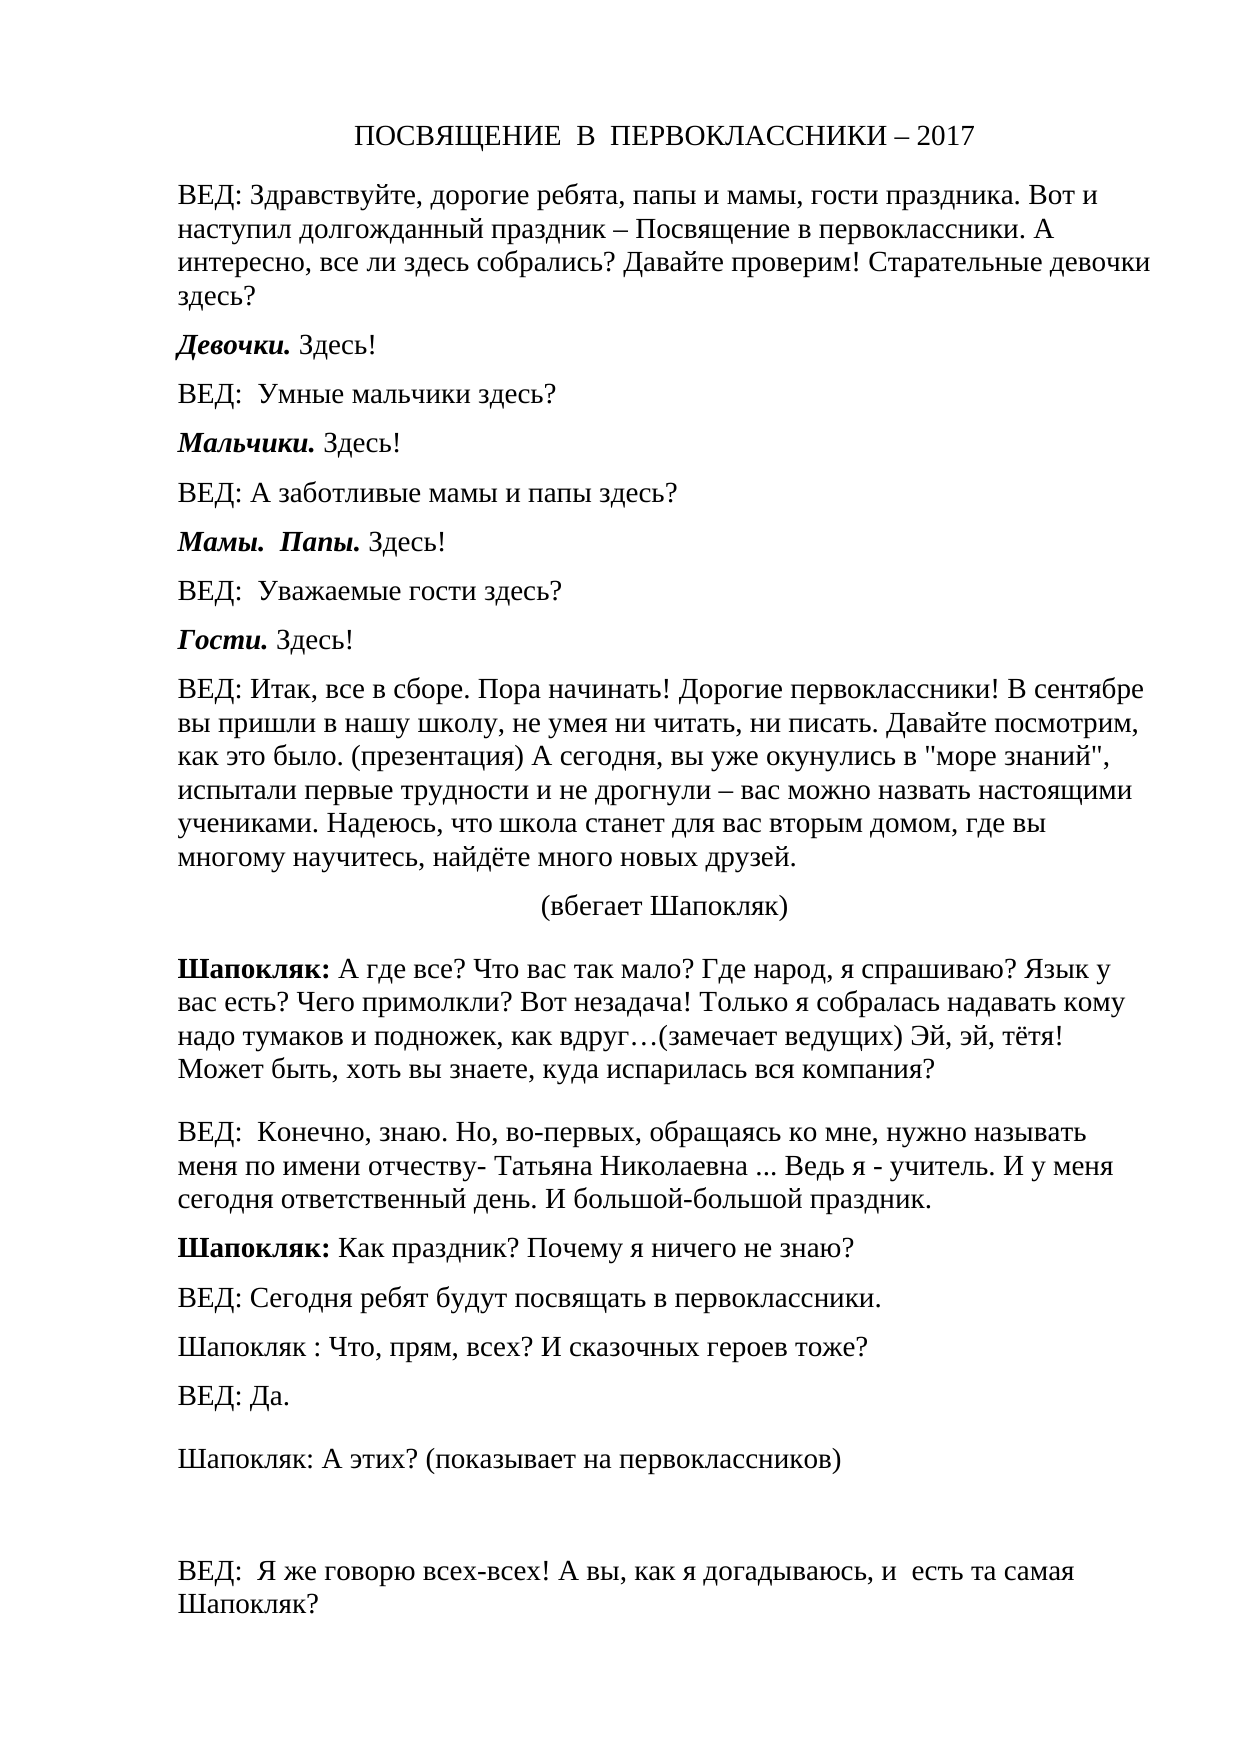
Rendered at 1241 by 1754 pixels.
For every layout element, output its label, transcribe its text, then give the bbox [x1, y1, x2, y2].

text Шапокляк: Как праздник? Почему я ничего не знаю? [177, 1231, 1152, 1264]
text ВЕД: Сегодня ребят будут посвящать в первоклассники. [177, 1280, 1152, 1313]
text ВЕД: Умные мальчики здесь? [177, 376, 1152, 410]
text Шапокляк: А где все? Что вас так мало? Где народ, я спрашиваю? Язык у вас есть? Чего примолкли? Вот незадача! Только я собралась надавать кому надо тумаков и подножек, как вдруг…(замечает ведущих) Эй, эй, тётя! Может быть, хоть вы знаете, куда испарилась вся компания? [177, 951, 1152, 1085]
text ВЕД: Да. [177, 1378, 1152, 1412]
text Шапокляк: А этих? (показывает на первоклассников) [177, 1441, 1152, 1474]
text Мамы. Папы. Здесь! [177, 524, 1152, 557]
text ВЕД: Уважаемые гости здесь? [177, 573, 1152, 607]
text ВЕД: Конечно, знаю. Но, во-первых, обращаясь ко мне, нужно называть меня по имени отчеству- Татьяна Николаевна ... Ведь я - учитель. И у меня сегодня ответственный день. И большой-большой праздник. [177, 1114, 1152, 1215]
text ВЕД: Я же говорю всех-всех! А вы, как я догадываюсь, и есть та самая Шапокляк? [177, 1553, 1152, 1620]
text ВЕД: А заботливые мамы и папы здесь? [177, 475, 1152, 508]
text ВЕД: Итак, все в сборе. Пора начинать! Дорогие первоклассники! В сентябре вы пришли в нашу школу, не умея ни читать, ни писать. Давайте посмотрим, как это было. (презентация) А сегодня, вы уже окунулись в "море знаний", испытали первые трудности и не дрогнули – вас можно назвать настоящими учениками. Надеюсь, что школа станет для вас вторым домом, где вы многому научитесь, найдёте много новых друзей. [177, 671, 1152, 873]
text ПОСВЯЩЕНИЕ В ПЕРВОКЛАССНИКИ – 2017 [177, 118, 1152, 152]
text ВЕД: Здравствуйте, дорогие ребята, папы и мамы, гости праздника. Вот и наступил долгожданный праздник – Посвящение в первоклассники. А интересно, все ли здесь собрались? Давайте проверим! Старательные девочки здесь? [177, 177, 1152, 312]
text Гости. Здесь! [177, 622, 1152, 656]
text Шапокляк : Что, прям, всех? И сказочных героев тоже? [177, 1329, 1152, 1362]
text (вбегает Шапокляк) [177, 888, 1152, 922]
text Мальчики. Здесь! [177, 426, 1152, 459]
text Девочки. Здесь! [177, 327, 1152, 361]
